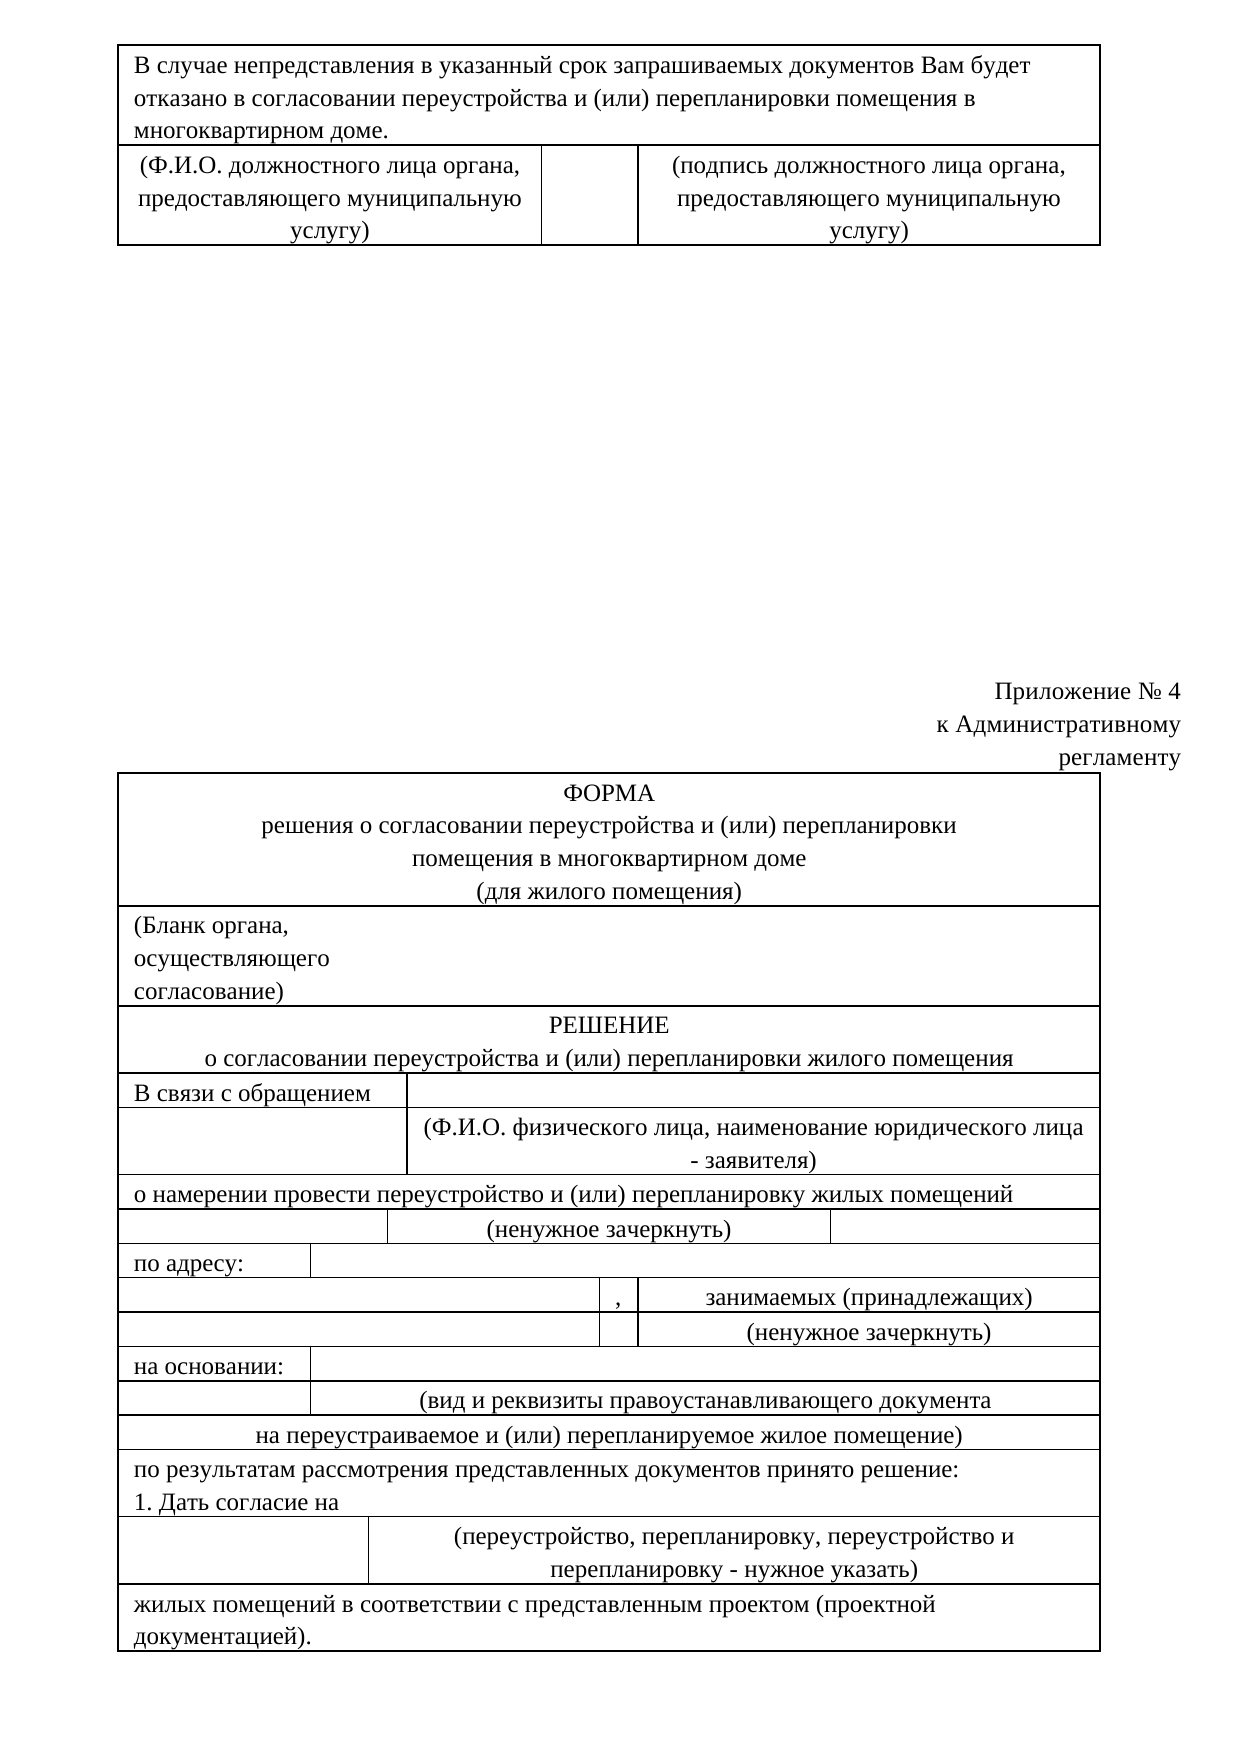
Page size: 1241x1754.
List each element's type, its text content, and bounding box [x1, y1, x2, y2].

table_cell (Ф.И.О. должностного лица органа, предоставляющего муниципальную услугу) [119, 146, 541, 244]
text Приложение № 4 к Административному [118, 638, 1181, 738]
table_cell (подпись должностного лица органа, предоставляющего муниципальную услугу) [639, 146, 1099, 244]
table_cell [311, 1347, 1099, 1380]
table_cell (ненужное зачеркнуть) [639, 1313, 1099, 1346]
table_cell (Ф.И.О. физического лица, наименование юридического лица - заявителя) [408, 1108, 1099, 1174]
table_cell [119, 1278, 599, 1311]
table_cell [119, 1108, 406, 1174]
table_cell (переустройство, перепланировку, переустройство и перепланировку - нужное указать) [369, 1517, 1099, 1583]
table_cell , [600, 1278, 637, 1311]
table_cell (Бланк органа, осуществляющего согласование) [119, 907, 1099, 1005]
table_cell [119, 1210, 387, 1242]
table_cell [600, 1313, 637, 1346]
table_cell по результатам рассмотрения представленных документов принято решение: 1. Дать согласие на [119, 1450, 1099, 1516]
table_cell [119, 1585, 1099, 1650]
text регламенту [118, 738, 1181, 771]
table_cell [119, 46, 1099, 144]
table_cell на основании: [119, 1347, 310, 1380]
table_cell [408, 1074, 1099, 1106]
table_cell о намерении провести переустройство и (или) перепланировку жилых помещений [119, 1175, 1099, 1208]
table_cell В связи с обращением [119, 1074, 406, 1106]
table_cell на переустраиваемое и (или) перепланируемое жилое помещение) [119, 1416, 1099, 1449]
table_cell РЕШЕНИЕ о согласовании переустройства и (или) перепланировки жилого помещения [119, 1007, 1099, 1072]
table_cell ФОРМА решения о согласовании переустройства и (или) перепланировки помещения в многоквартирном доме (для жилого помещения) [119, 774, 1099, 905]
table_cell [119, 1517, 368, 1583]
table_cell [542, 146, 637, 244]
table_cell [119, 1382, 310, 1414]
table_cell по адресу: [119, 1244, 310, 1277]
table_cell (ненужное зачеркнуть) [388, 1210, 830, 1242]
table_cell занимаемых (принадлежащих) [639, 1278, 1099, 1311]
table_cell [119, 1313, 599, 1346]
table_cell [831, 1210, 1099, 1242]
table_cell [311, 1244, 1099, 1277]
table_cell (вид и реквизиты правоустанавливающего документа [311, 1382, 1099, 1414]
